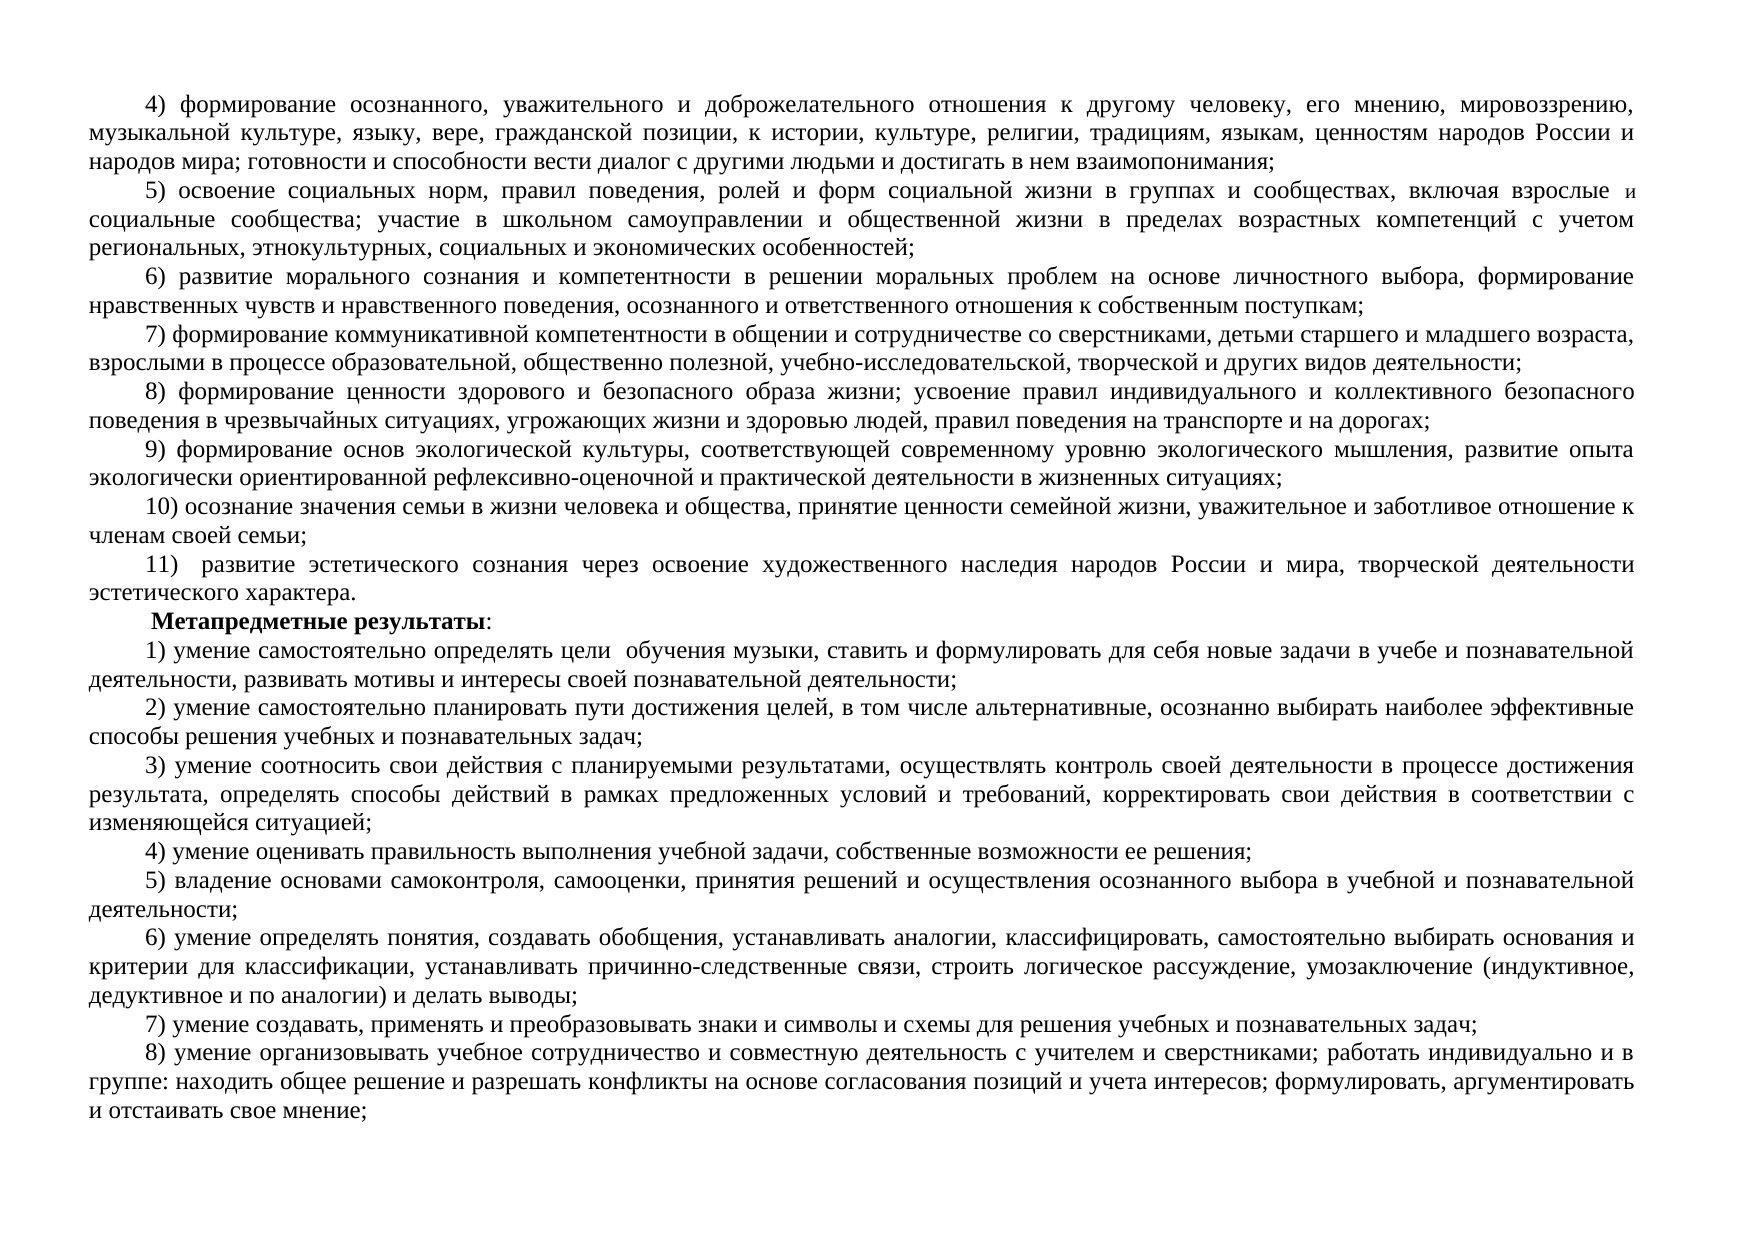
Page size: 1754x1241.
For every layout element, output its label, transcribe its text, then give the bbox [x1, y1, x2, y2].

text 9) формирование основ экологической культуры, соответствующей современному уровню экологического мышления, развитие опыта экологически ориентированной рефлексивно-оценочной и практической деятельности в жизненных ситуациях; [89, 434, 1636, 491]
text 5) владение основами самоконтроля, самооценки, принятия решений и осуществления осознанного выбора в учебной и познавательной деятельности; [89, 865, 1636, 922]
text 1) умение самостоятельно определять цели обучения музыки, ставить и формулировать для себя новые задачи в учебе и познавательной деятельности, развивать мотивы и интересы своей познавательной деятельности; [89, 635, 1636, 692]
list развитие эстетического сознания через освоение художественного наследия народов России и мира, творческой деятельности эстетического характера. [89, 549, 1636, 606]
text 3) умение соотносить свои действия с планируемыми результатами, осуществлять контроль своей деятельности в процессе достижения результата, определять способы действий в рамках предложенных условий и требований, корректировать свои действия в соответствии с изменяющейся ситуацией; [89, 750, 1636, 836]
text 8) формирование ценности здорового и безопасного образа жизни; усвоение правил индивидуального и коллективного безопасного поведения в чрезвычайных ситуациях, угрожающих жизни и здоровью людей, правил поведения на транспорте и на дорогах; [89, 376, 1636, 434]
text 6) умение определять понятия, создавать обобщения, устанавливать аналогии, классифицировать, самостоятельно выбирать основания и критерии для классификации, устанавливать причинно-следственные связи, строить логическое рассуждение, умозаключение (индуктивное, дедуктивное и по аналогии) и делать выводы; [89, 922, 1636, 1009]
text 6) развитие морального сознания и компетентности в решении моральных проблем на основе личностного выбора, формирование нравственных чувств и нравственного поведения, осознанного и ответственного отношения к собственным поступкам; [89, 261, 1636, 319]
text 7) формирование коммуникативной компетентности в общении и сотрудничестве со сверстниками, детьми старшего и младшего возраста, взрослыми в процессе образовательной, общественно полезной, учебно-исследовательской, творческой и других видов деятельности; [89, 319, 1636, 376]
text 7) умение создавать, применять и преобразовывать знаки и символы и схемы для решения учебных и познавательных задач; [89, 1009, 1636, 1037]
text 2) умение самостоятельно планировать пути достижения целей, в том числе альтернативные, осознанно выбирать наиболее эффективные способы решения учебных и познавательных задач; [89, 692, 1636, 750]
text Метапредметные результаты: [89, 606, 1636, 635]
text 5) освоение социальных норм, правил поведения, ролей и форм социальной жизни в группах и сообществах, включая взрослые и социальные сообщества; участие в школьном самоуправлении и общественной жизни в пределах возрастных компетенций с учетом региональных, этнокультурных, социальных и экономических особенностей; [89, 175, 1636, 261]
text 8) умение организовывать учебное сотрудничество и совместную деятельность с учителем и сверстниками; работать индивидуально и в группе: находить общее решение и разрешать конфликты на основе согласования позиций и учета интересов; формулировать, аргументировать и отстаивать свое мнение; [89, 1037, 1636, 1124]
text 4) умение оценивать правильность выполнения учебной задачи, собственные возможности ее решения; [89, 836, 1636, 865]
text 4) формирование осознанного, уважительного и доброжелательного отношения к другому человеку, его мнению, мировоззрению, музыкальной культуре, языку, вере, гражданской позиции, к истории, культуре, религии, традициям, языкам, ценностям народов России и народов мира; готовности и способности вести диалог с другими людьми и достигать в нем взаимопонимания; [89, 89, 1636, 175]
text 10) осознание значения семьи в жизни человека и общества, принятие ценности семейной жизни, уважительное и заботливое отношение к членам своей семьи; [89, 491, 1636, 549]
